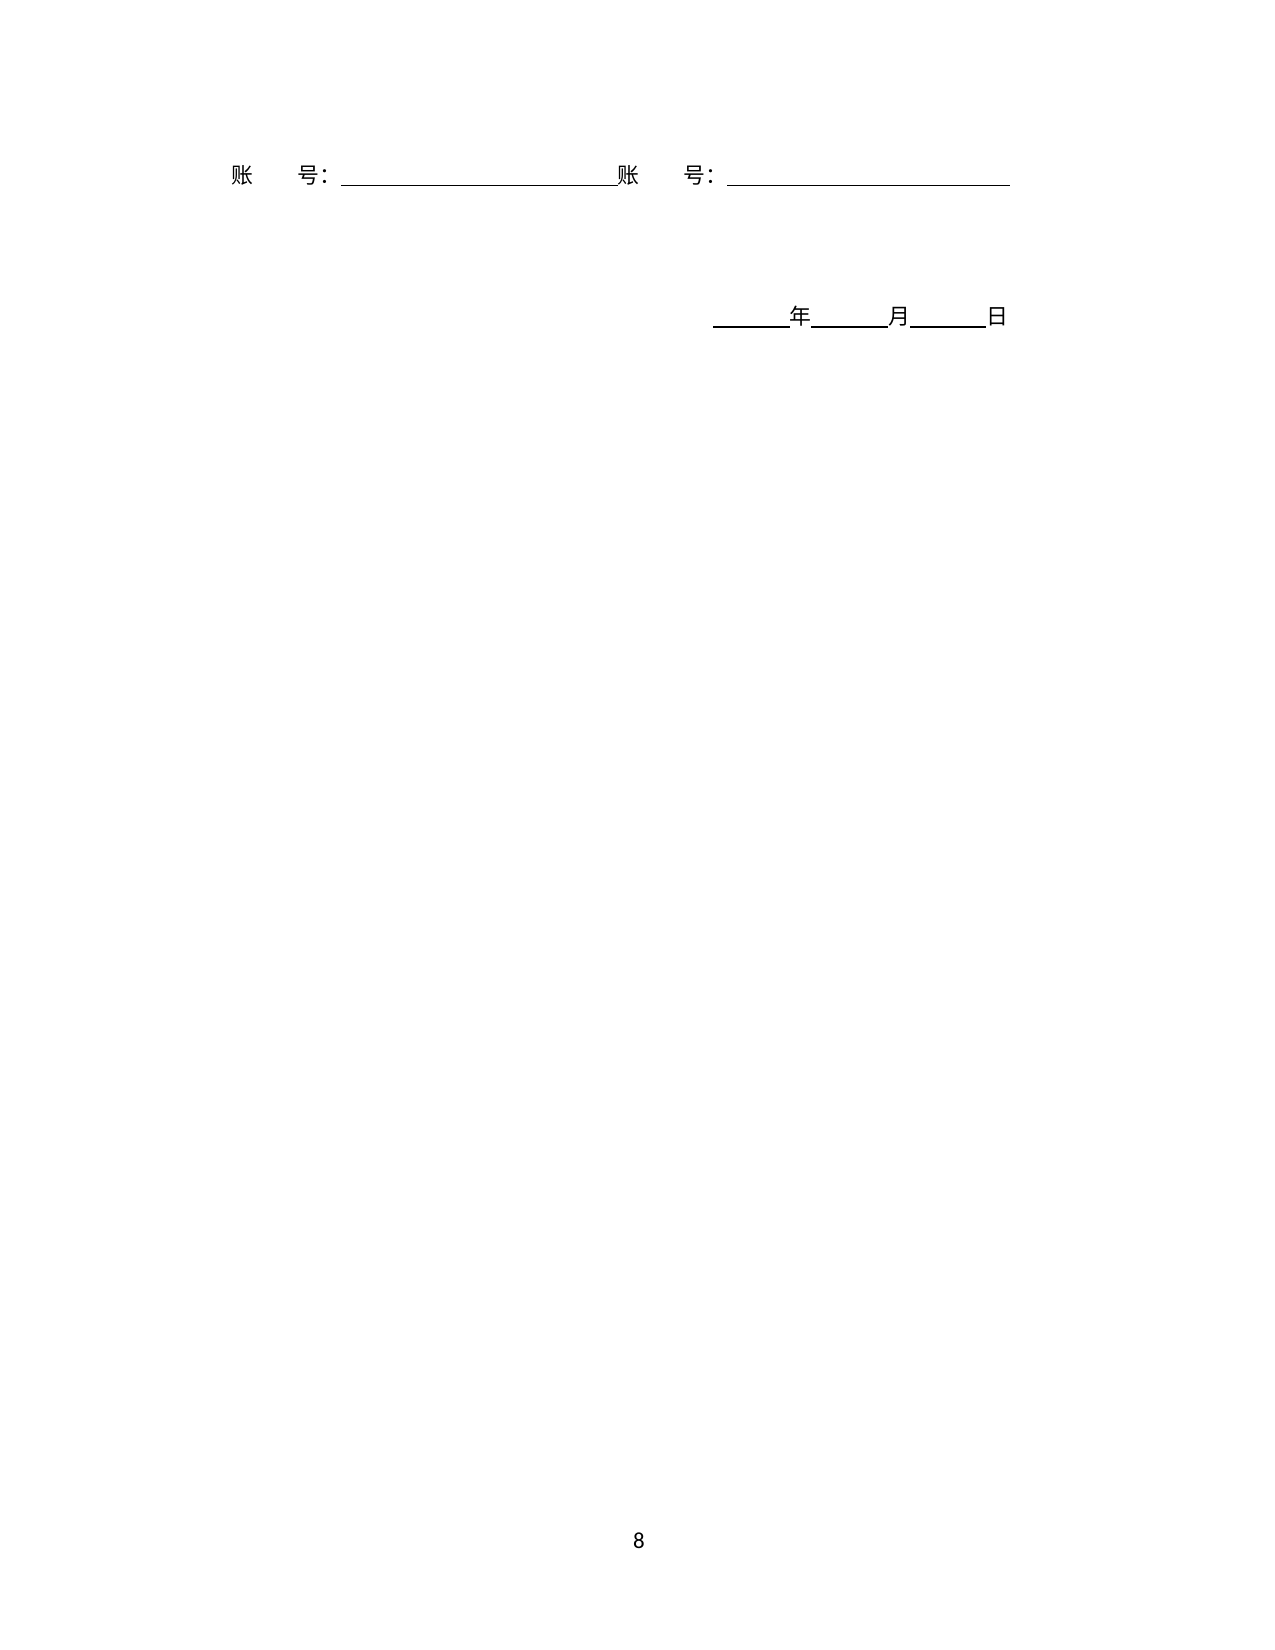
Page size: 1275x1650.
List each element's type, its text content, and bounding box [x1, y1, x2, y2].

text 账 号： 账 号： [231, 158, 1078, 189]
text 年 月 日 [713, 299, 1078, 331]
